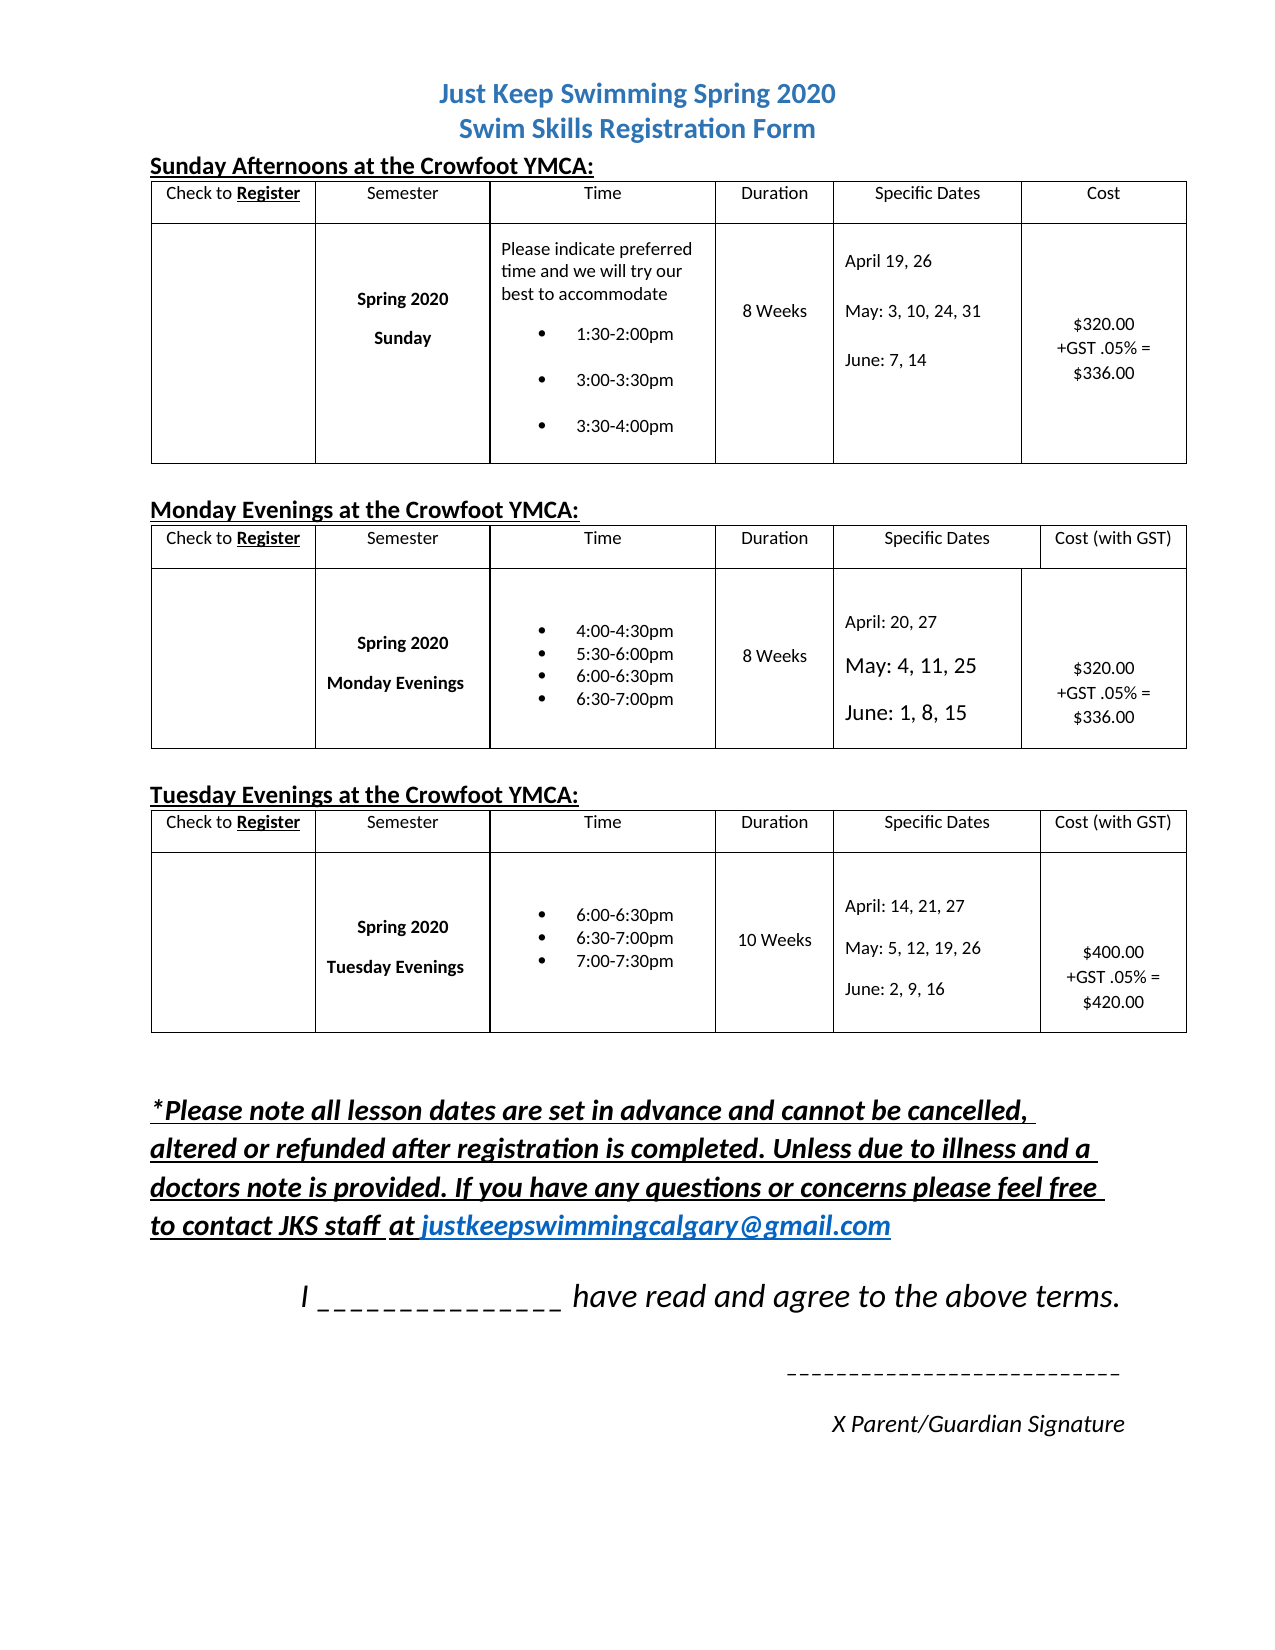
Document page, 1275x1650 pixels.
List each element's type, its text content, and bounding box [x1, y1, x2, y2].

table_header Time [491, 182, 715, 223]
table_header Check to Register [152, 182, 315, 223]
table_cell April: 20, 27 May: 4, 11, 25 June: 1, 8, 15 [834, 569, 1021, 747]
text Monday Evenings at the Crowfoot YMCA: [150, 494, 1125, 525]
text Sunday Afternoons at the Crowfoot YMCA: [150, 150, 1125, 181]
table_header Cost (with GST) [1041, 811, 1186, 852]
table_header Time [491, 811, 715, 852]
table_cell Spring 2020 Monday Evenings [316, 569, 489, 747]
text Tuesday Evenings at the Crowfoot YMCA: [150, 779, 1125, 809]
table_cell 10 Weeks [716, 853, 833, 1032]
text ___________________________ [150, 1348, 1125, 1379]
table_cell [152, 853, 315, 1032]
table_header Cost (with GST) [1041, 526, 1186, 568]
table_cell 4:00-4:30pm 5:30-6:00pm 6:00-6:30pm 6:30-7:00pm [491, 569, 715, 747]
table_cell $320.00 +GST .05% = $336.00 [1022, 569, 1186, 747]
table_header Time [491, 526, 715, 568]
table_cell April: 14, 21, 27 May: 5, 12, 19, 26 June: 2, 9, 16 [834, 853, 1040, 1032]
table_header Check to Register [152, 811, 315, 852]
table_header Semester [316, 526, 489, 568]
table_cell [152, 224, 315, 463]
table_header Duration [716, 182, 833, 223]
table_header Duration [716, 526, 833, 568]
text I _______________ have read and agree to the above terms. [150, 1275, 1125, 1316]
table_cell Spring 2020 Sunday [316, 224, 489, 463]
table_cell $320.00 +GST .05% = $336.00 [1022, 224, 1186, 463]
table_header Cost [1022, 182, 1186, 223]
table_cell Please indicate preferred time and we will try our best to accommodate 1:30-2:00pm 3:00-3:30pm 3:30-4:00pm [491, 224, 715, 463]
table_header Check to Register [152, 526, 315, 568]
table_cell $400.00 +GST .05% = $420.00 [1041, 853, 1186, 1032]
table_header Specific Dates [834, 526, 1040, 568]
table_header Semester [316, 182, 489, 223]
table_cell Spring 2020 Tuesday Evenings [316, 853, 489, 1032]
table_cell 6:00-6:30pm 6:30-7:00pm 7:00-7:30pm [491, 853, 715, 1032]
table_header Specific Dates [834, 811, 1040, 852]
table_header Semester [316, 811, 489, 852]
text *Please note all lesson dates are set in advance and cannot be cancelled, altered or refunded after registration is completed. Unless due to illness and a doctors note is provided. If you have any questions or concerns please feel free to contact JKS staff at justkeepswimmingcalgary@gmail.com [150, 1092, 1125, 1243]
table_header Specific Dates [834, 182, 1021, 223]
table_cell April 19, 26 May: 3, 10, 24, 31 June: 7, 14 [834, 224, 1021, 463]
text X Parent/Guardian Signature [150, 1408, 1125, 1438]
table_cell [152, 569, 315, 747]
table_header Duration [716, 811, 833, 852]
table_cell 8 Weeks [716, 224, 833, 463]
table_cell 8 Weeks [716, 569, 833, 747]
